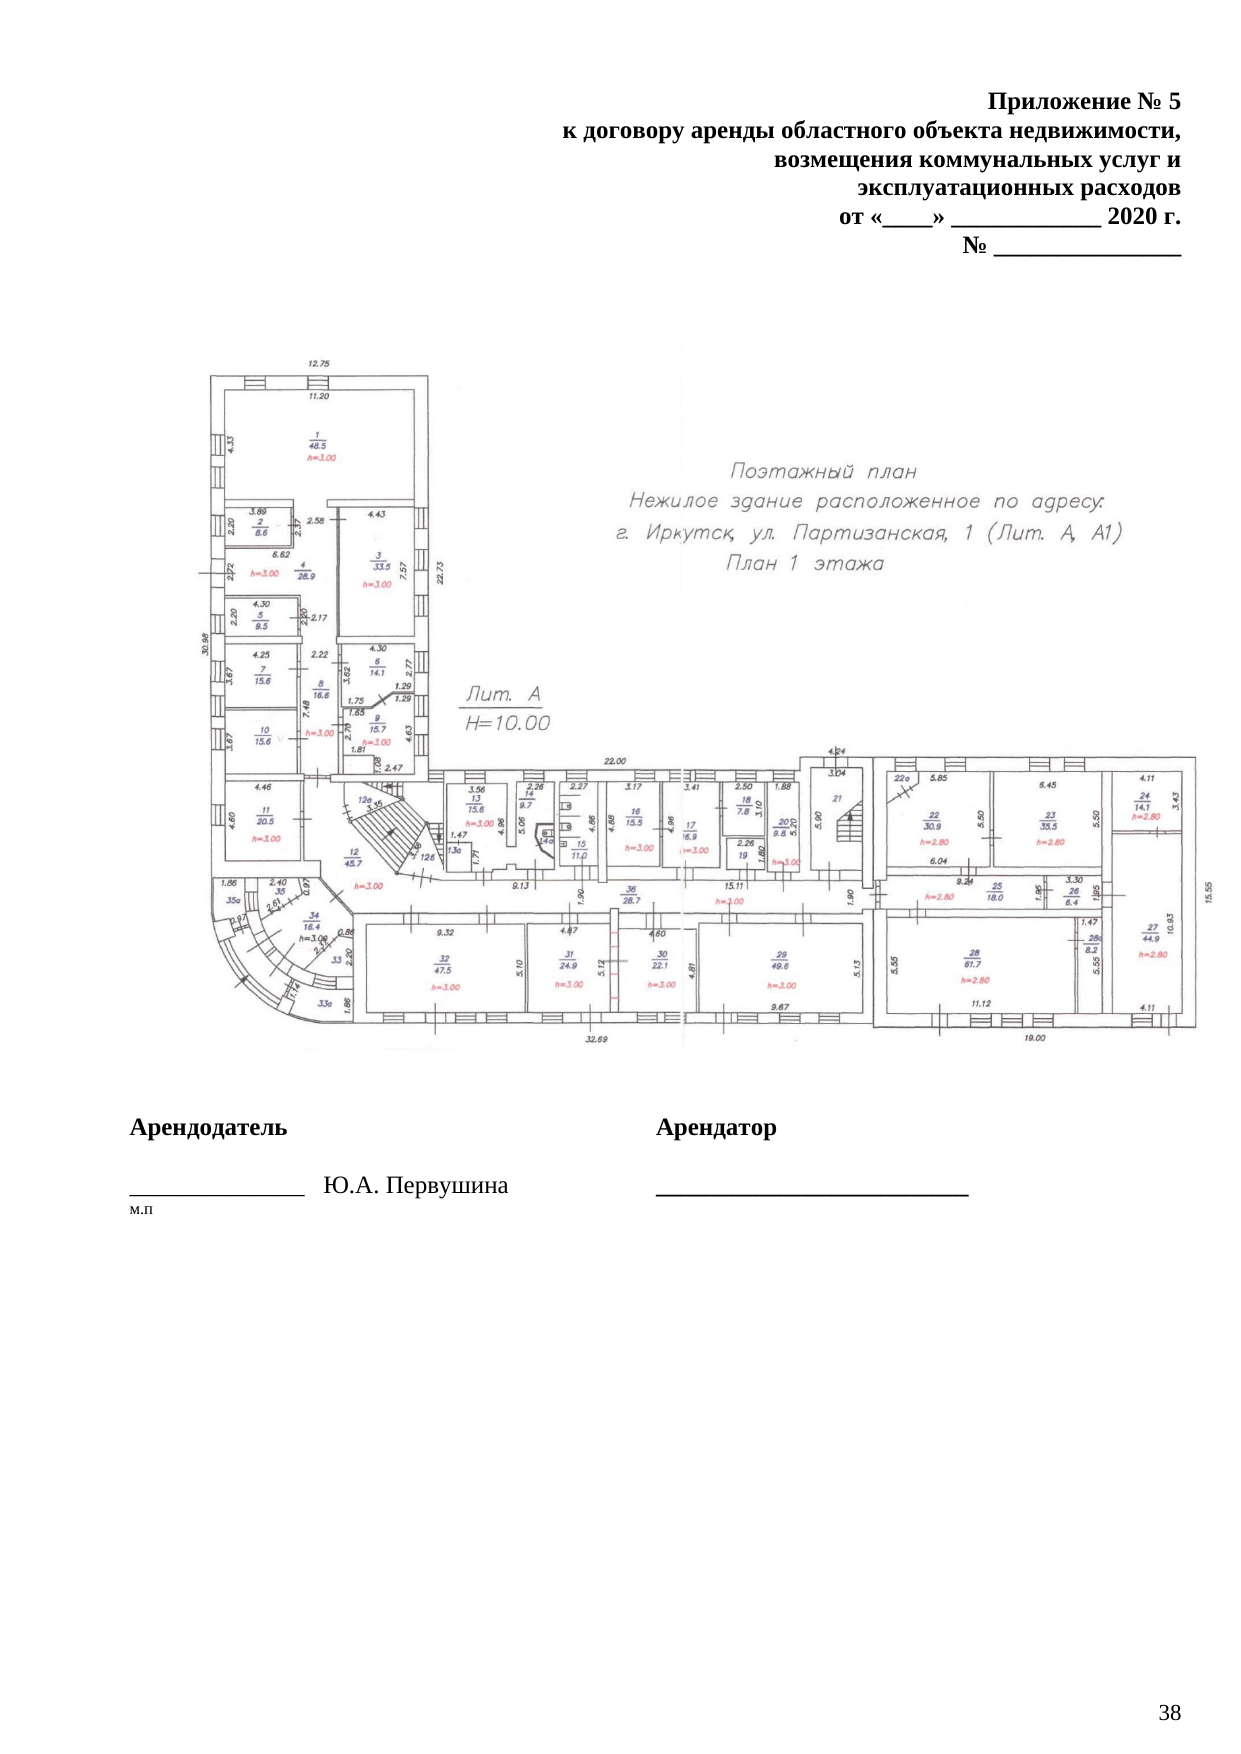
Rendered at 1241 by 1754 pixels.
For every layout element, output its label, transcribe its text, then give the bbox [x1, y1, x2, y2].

text № _______________ [118, 230, 1181, 259]
text к договору аренды областного объекта недвижимости, [118, 115, 1181, 144]
text Приложение № 5 [118, 86, 1181, 115]
table_header Арендатор [645, 1113, 1181, 1141]
table_cell ______________ Ю.А. Первушина м.п [118, 1141, 644, 1218]
table_header Арендодатель [118, 1113, 644, 1141]
text от «____» ____________ 2020 г. [118, 201, 1181, 230]
text возмещения коммунальных услуг и [118, 144, 1181, 172]
picture [192, 345, 1220, 1055]
table_cell _________________________ [645, 1141, 1181, 1218]
text эксплуатационных расходов [118, 172, 1181, 201]
